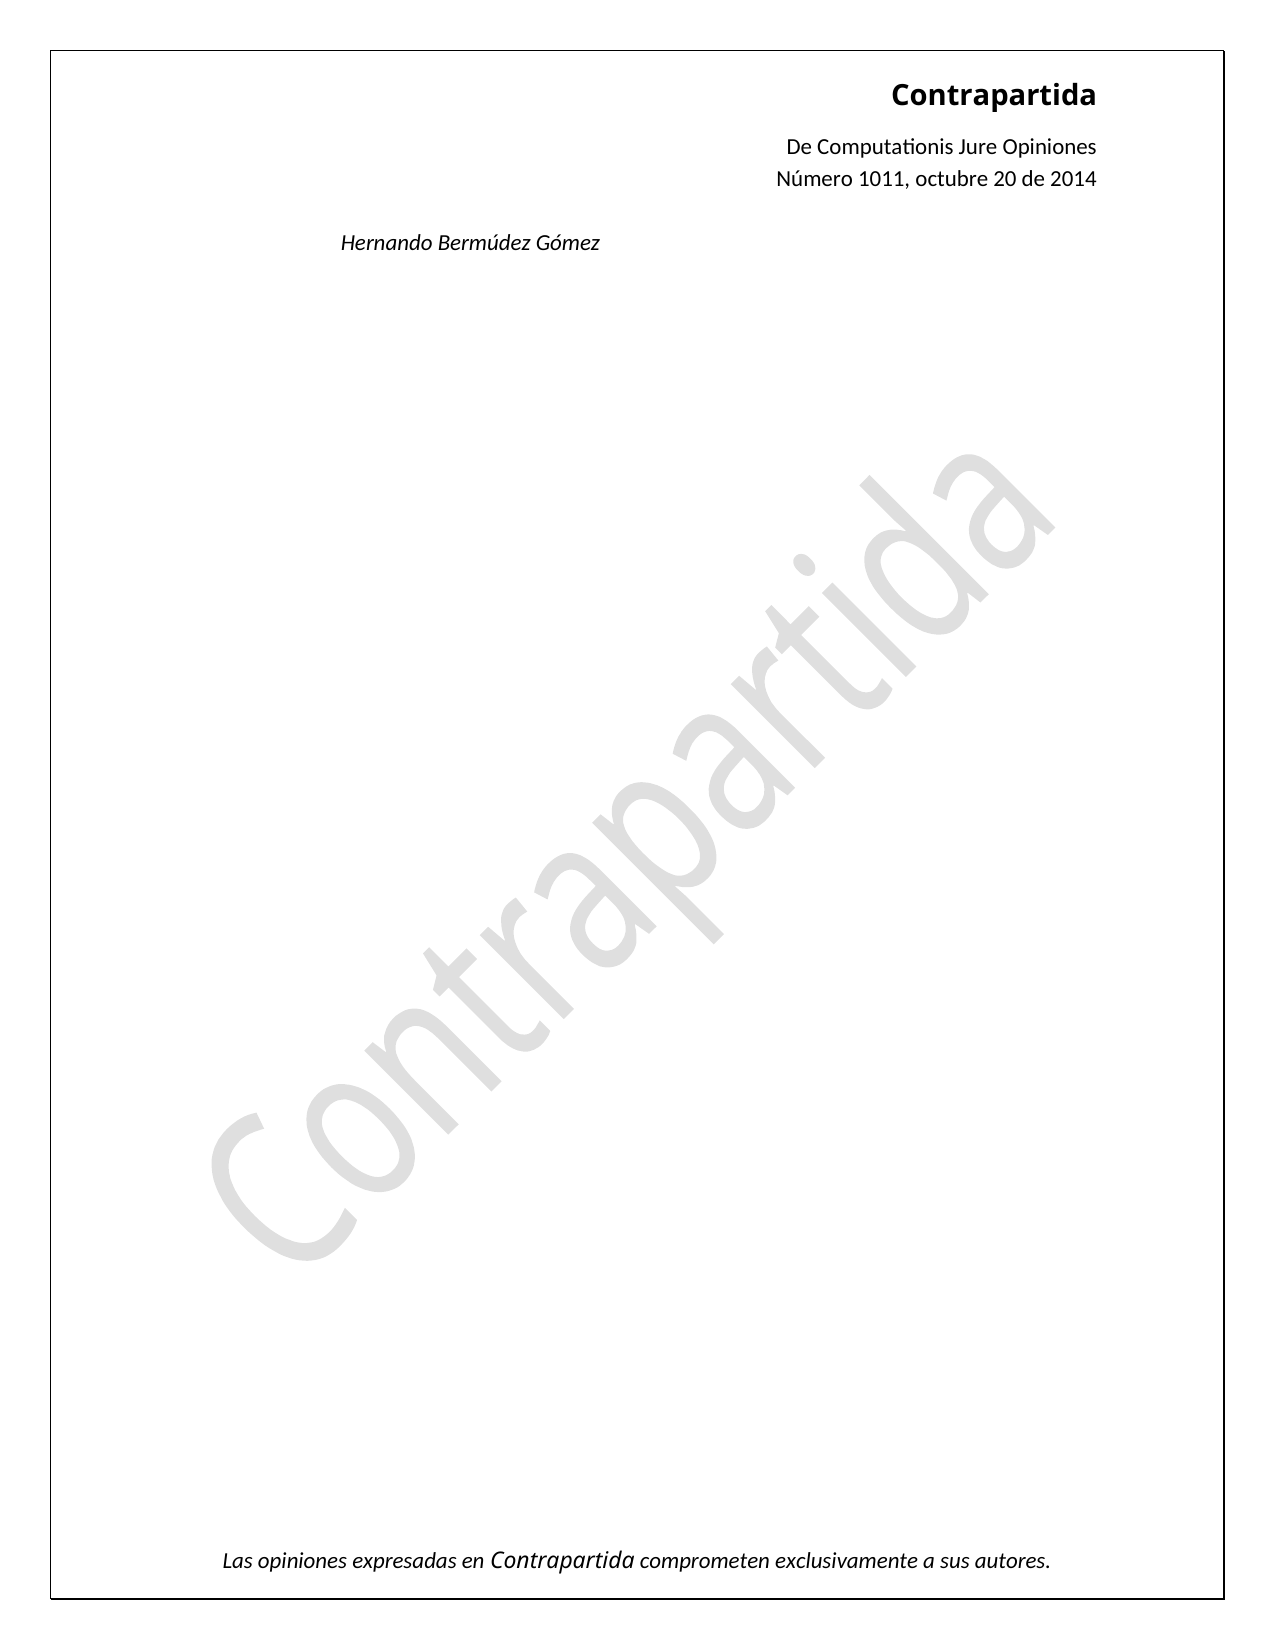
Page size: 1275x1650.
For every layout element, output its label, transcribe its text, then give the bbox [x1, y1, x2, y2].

text Hernando Bermúdez Gómez [177, 228, 600, 256]
